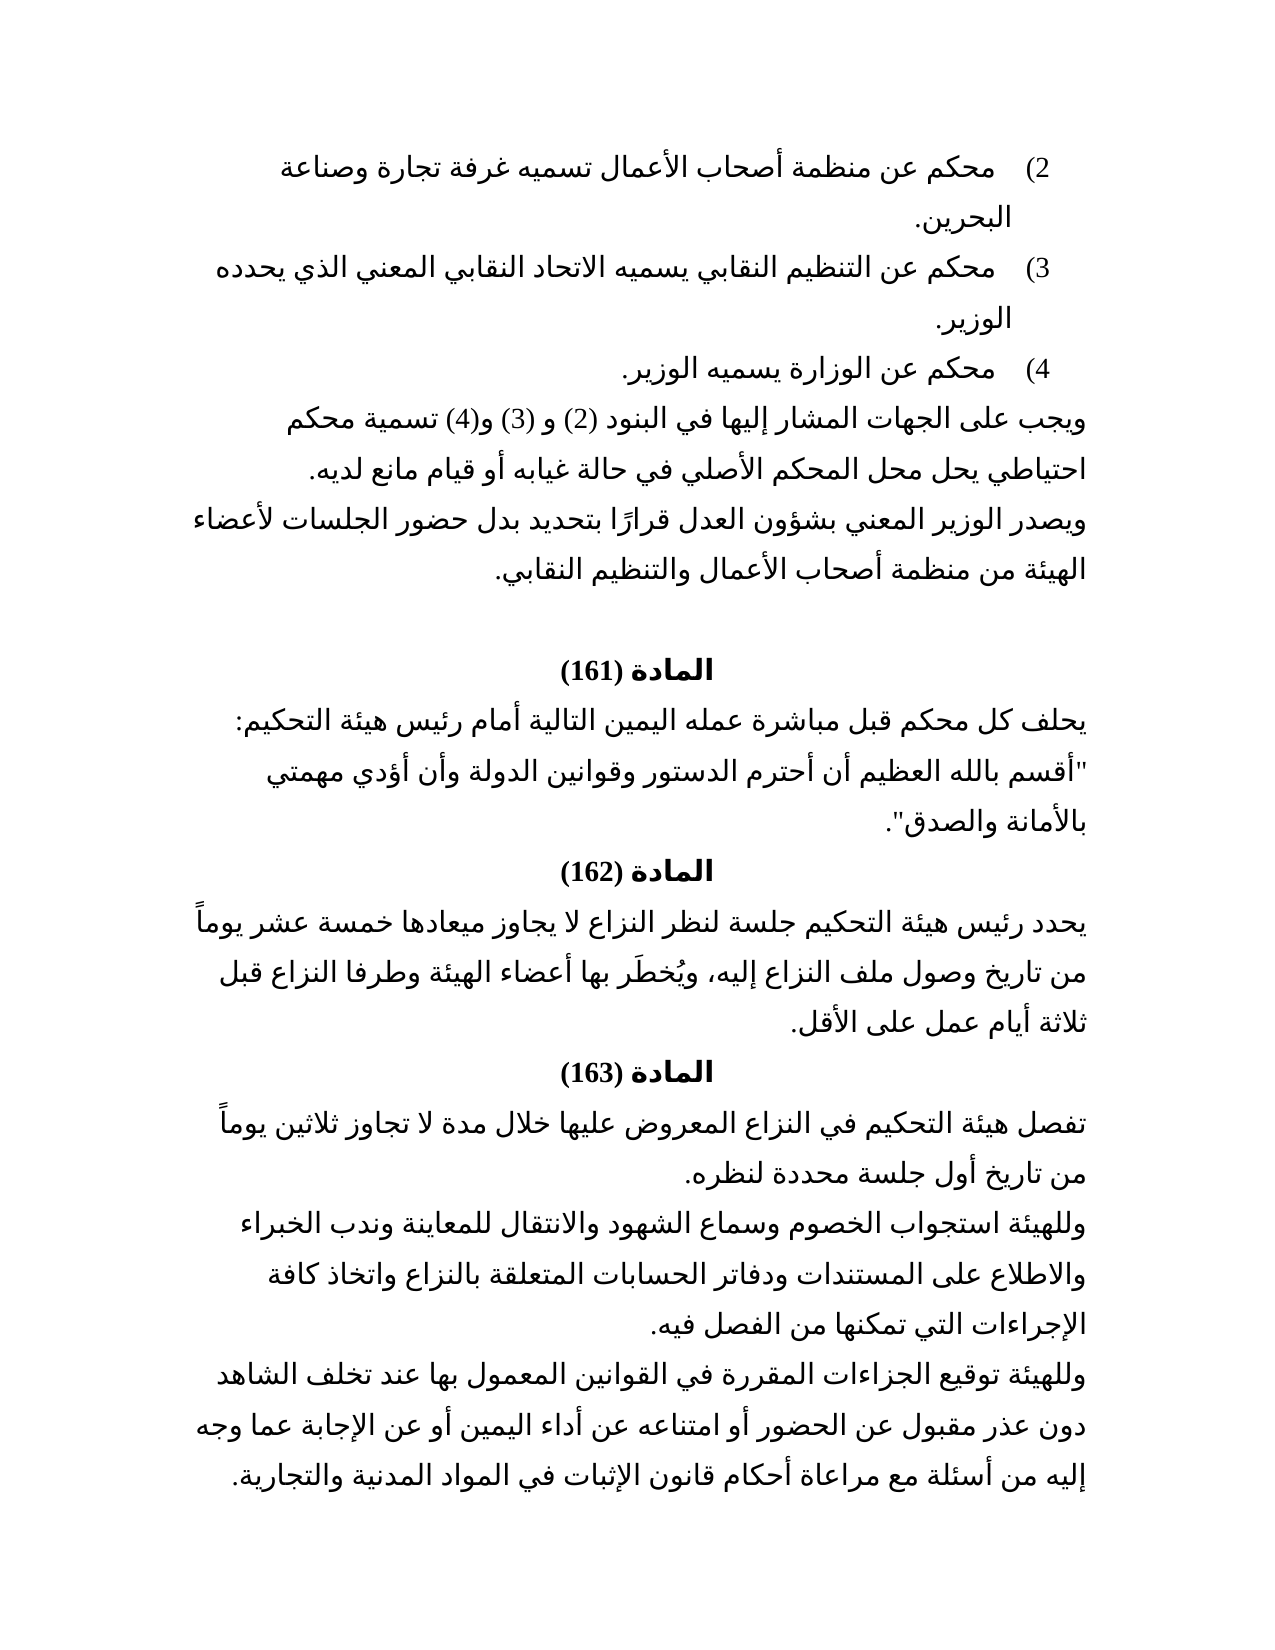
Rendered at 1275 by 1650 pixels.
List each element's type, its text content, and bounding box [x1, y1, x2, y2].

text "أقسم بالله العظيم أن أحترم الدستور وقوانين الدولة وأن أؤدي مهمتي بالأمانة والصدق". [187, 754, 1087, 838]
list 2) محكم عن منظمة أصحاب الأعمال تسميه غرفة تجارة وصناعة البحرين. [187, 150, 1050, 234]
list 4) محكم عن الوزارة يسميه الوزير. [187, 351, 1050, 385]
text وللهيئة توقيع الجزاءات المقررة في القوانين المعمول بها عند تخلف الشاهد دون عذر مقبول عن الحضور أو امتناعه عن أداء اليمين أو عن الإجابة عما وجه إليه من أسئلة مع مراعاة أحكام قانون الإثبات في المواد المدنية والتجارية. [187, 1357, 1087, 1492]
text المادة (163) [187, 1056, 1087, 1089]
text ويجب على الجهات المشار إليها في البنود (2) و (3) و(4) تسمية محكم احتياطي يحل محل المحكم الأصلي في حالة غيابه أو قيام مانع لديه. [187, 402, 1087, 485]
text المادة (161) [187, 653, 1087, 687]
text ويصدر الوزير المعني بشؤون العدل قرارًا بتحديد بدل حضور الجلسات لأعضاء الهيئة من منظمة أصحاب الأعمال والتنظيم النقابي. [187, 502, 1087, 586]
text يحدد رئيس هيئة التحكيم جلسة لنظر النزاع لا يجاوز ميعادها خمسة عشر يوماً من تاريخ وصول ملف النزاع إليه، ويُخطَر بها أعضاء الهيئة وطرفا النزاع قبل ثلاثة أيام عمل على الأقل. [187, 905, 1087, 1039]
text يحلف كل محكم قبل مباشرة عمله اليمين التالية أمام رئيس هيئة التحكيم: [187, 703, 1087, 737]
list 3) محكم عن التنظيم النقابي يسميه الاتحاد النقابي المعني الذي يحدده الوزير. [187, 251, 1050, 334]
text المادة (162) [187, 854, 1087, 888]
text وللهيئة استجواب الخصوم وسماع الشهود والانتقال للمعاينة وندب الخبراء والاطلاع على المستندات ودفاتر الحسابات المتعلقة بالنزاع واتخاذ كافة الإجراءات التي تمكنها من الفصل فيه. [187, 1207, 1087, 1341]
text تفصل هيئة التحكيم في النزاع المعروض عليها خلال مدة لا تجاوز ثلاثين يوماً من تاريخ أول جلسة محددة لنظره. [187, 1106, 1087, 1190]
